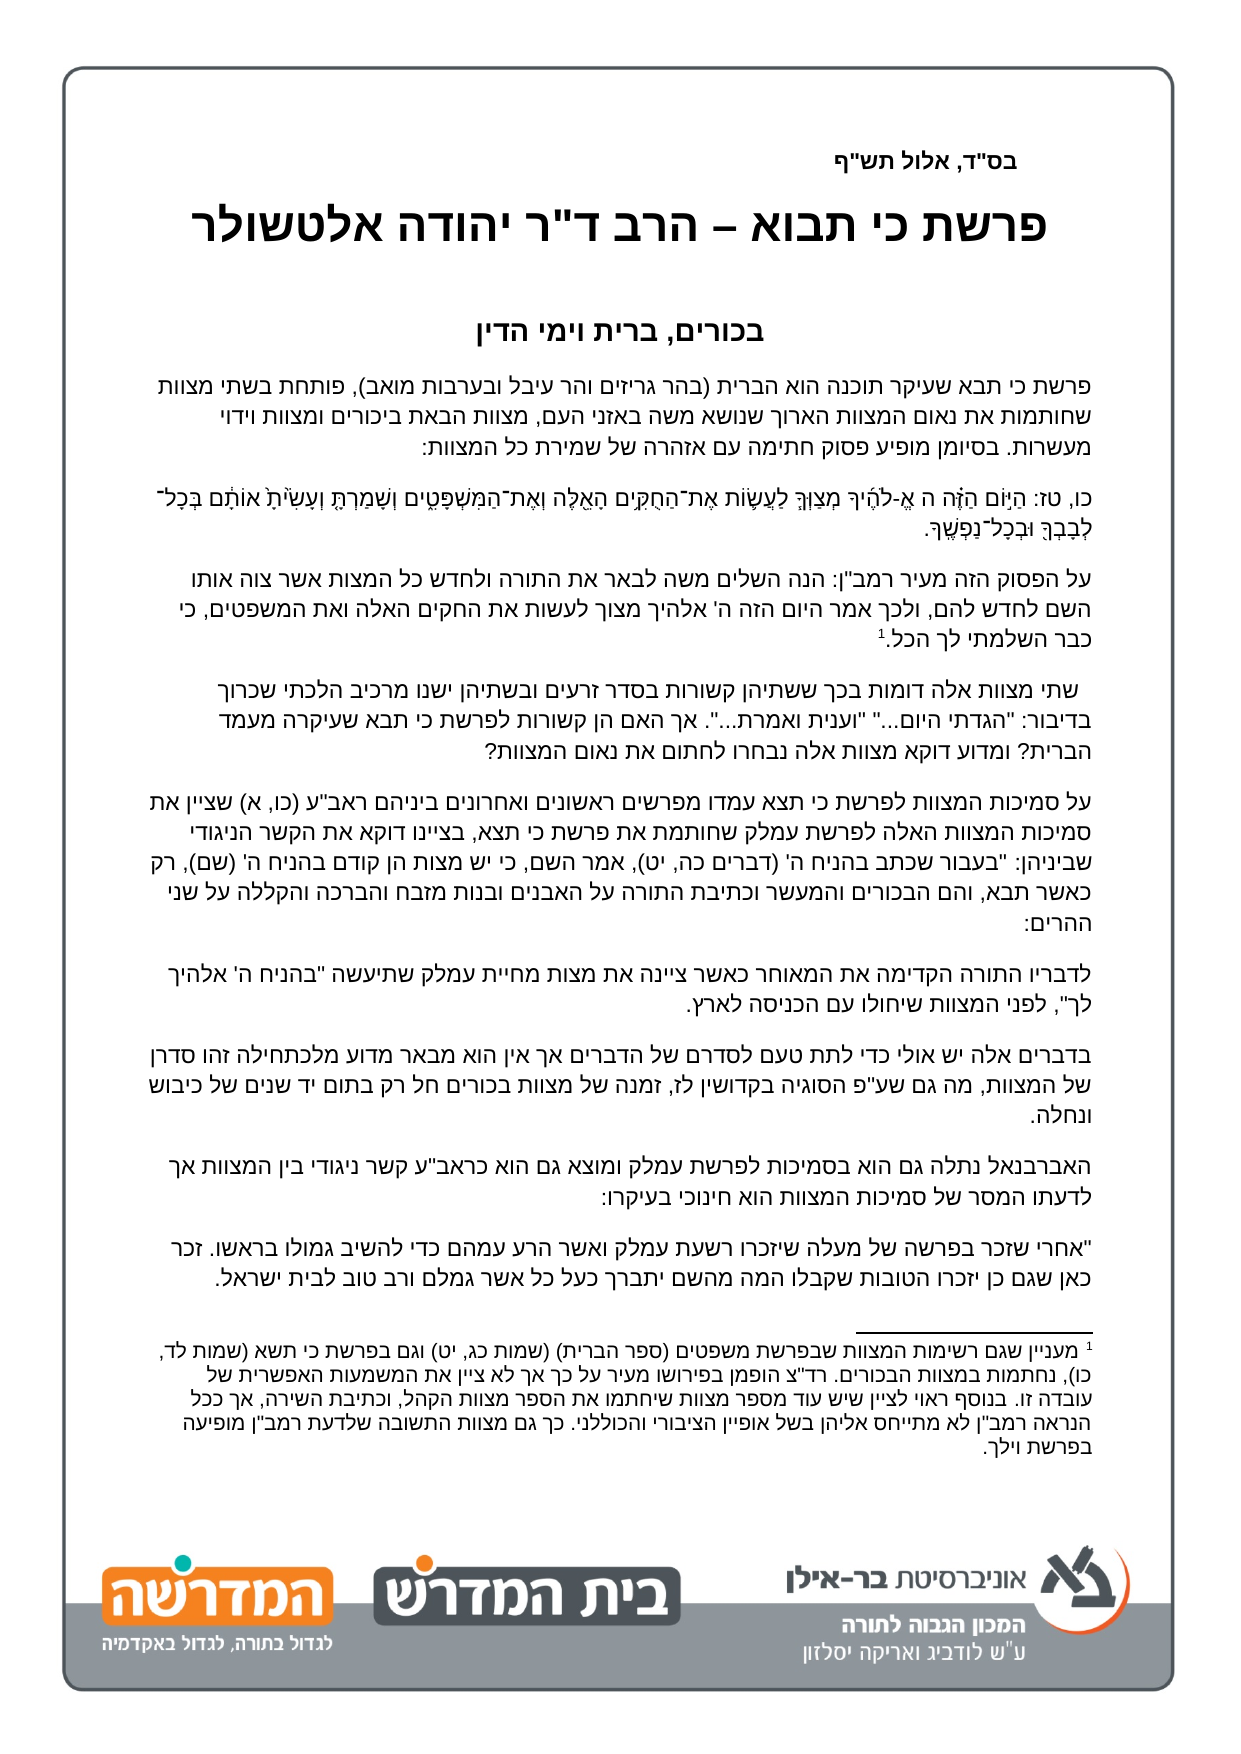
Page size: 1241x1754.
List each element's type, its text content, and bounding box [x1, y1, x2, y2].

text האברבנאל נתלה גם הוא בסמיכות לפרשת עמלק ומוצא גם הוא כראב"ע קשר ניגודי בין המצוות אך לדעתו המסר של סמיכות המצוות הוא חינוכי בעיקרו: [148, 1153, 1092, 1210]
text שתי מצוות אלה דומות בכך ששתיהן קשורות בסדר זרעים ובשתיהן ישנו מרכיב הלכתי שכרוך בדיבור: "הגדתי היום..." "וענית ואמרת...". אך האם הן קשורות לפרשת כי תבא שעיקרה מעמד הברית? ומדוע דוקא מצוות אלה נבחרו לחתום את נאום המצוות? [148, 677, 1092, 764]
picture [0, 2, 1239, 1754]
text בס"ד, אלול תש"ף [148, 148, 1092, 174]
text כו, טז: הַיּ֣וֹם הַזֶּ֗ה ה אֱ-לֹהֶ֜יךָ מְצַוְּךָ֧ לַעֲשׂ֛וֹת אֶת־הַחֻקִּ֥ים הָאֵ֖לֶּה וְאֶת־הַמִּשְׁפָּטִ֑ים וְשָׁמַרְתָּ֤ וְעָשִׂ֙יתָ֙ אוֹתָ֔ם בְּכָל־ לְבָבְךָ֖ וּבְכָל־נַפְשֶֽׁךָ. [148, 484, 1092, 541]
text בדברים אלה יש אולי כדי לתת טעם לסדרם של הדברים אך אין הוא מבאר מדוע מלכתחילה זהו סדרן של המצוות, מה גם שע"פ הסוגיה בקדושין לז, זמנה של מצוות בכורים חל רק בתום יד שנים של כיבוש ונחלה. [148, 1042, 1092, 1128]
text פרשת כי תבוא – הרב ד"ר יהודה אלטשולר [148, 199, 1092, 251]
text על סמיכות המצוות לפרשת כי תצא עמדו מפרשים ראשונים ואחרונים ביניהם ראב"ע (כו, א) שציין את סמיכות המצוות האלה לפרשת עמלק שחותמת את פרשת כי תצא, בציינו דוקא את הקשר הניגודי שביניהן: "בעבור שכתב בהניח ה' (דברים כה, יט), אמר השם, כי יש מצות הן קודם בהניח ה' (שם), רק כאשר תבא, והם הבכורים והמעשר וכתיבת התורה על האבנים ובנות מזבח והברכה והקללה על שני ההרים: [148, 789, 1092, 936]
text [148, 1234, 1092, 1291]
text לדבריו התורה הקדימה את המאוחר כאשר ציינה את מצות מחיית עמלק שתיעשה "בהניח ה' אלהיך לך", לפני המצוות שיחולו עם הכניסה לארץ. [148, 961, 1092, 1017]
text בכורים, ברית וימי הדין [148, 314, 1092, 347]
text פרשת כי תבא שעיקר תוכנה הוא הברית (בהר גריזים והר עיבל ובערבות מואב), פותחת בשתי מצוות שחותמות את נאום המצוות הארוך שנושא משה באזני העם, מצוות הבאת ביכורים ומצוות וידוי מעשרות. בסיומן מופיע פסוק חתימה עם אזהרה של שמירת כל המצוות: [148, 373, 1092, 460]
text על הפסוק הזה מעיר רמב"ן: הנה השלים משה לבאר את התורה ולחדש כל המצות אשר צוה אותו השם לחדש להם, ולכך אמר היום הזה ה' אלהיך מצוך לעשות את החקים האלה ואת המשפטים, כי כבר השלמתי לך הכל. [148, 566, 1092, 652]
